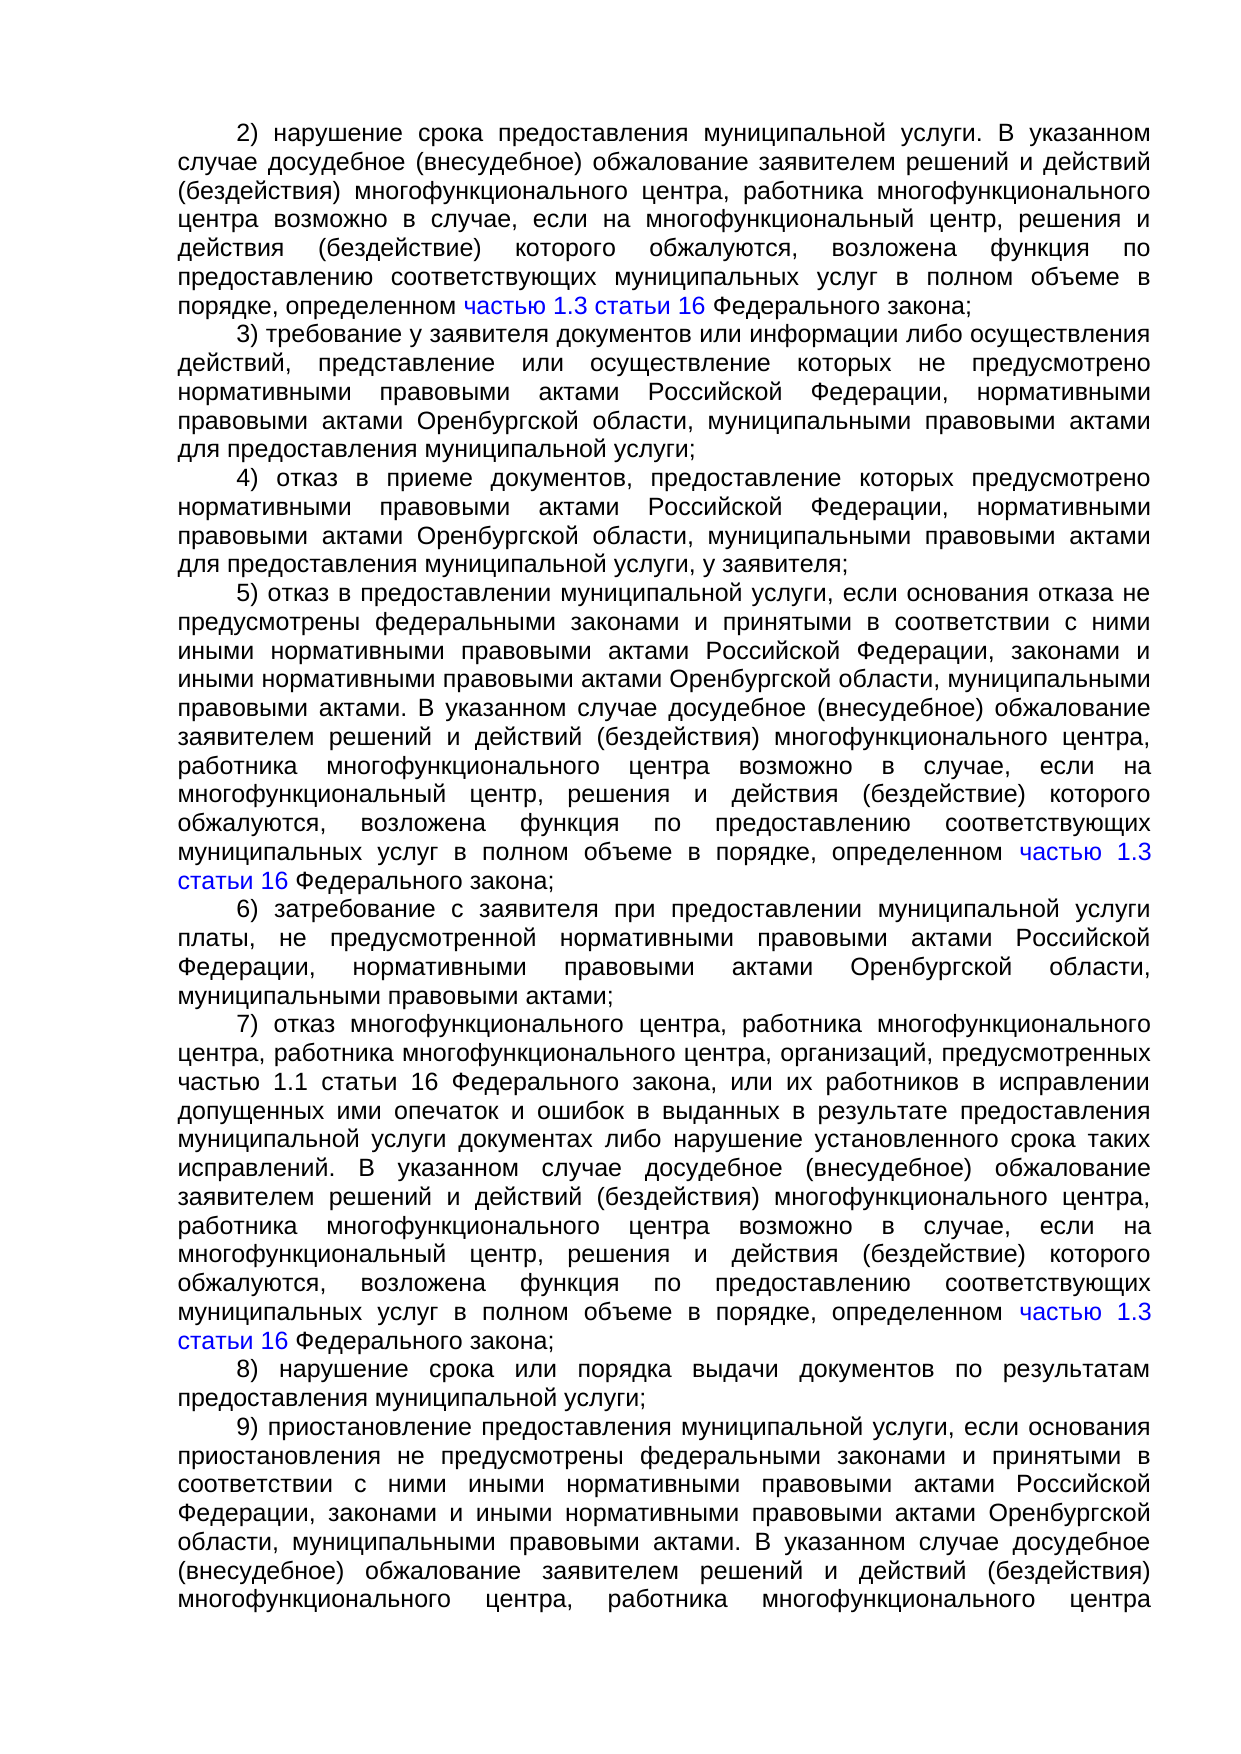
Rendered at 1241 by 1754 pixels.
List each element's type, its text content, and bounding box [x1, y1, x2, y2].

text 4) отказ в приеме документов, предоставление которых предусмотрено нормативными правовыми актами Российской Федерации, нормативными правовыми актами Оренбургской области, муниципальными правовыми актами для предоставления муниципальной услуги, у заявителя; [177, 463, 1152, 578]
text 7) отказ многофункционального центра, работника многофункционального центра, работника многофункционального центра, организаций, предусмотренных частью 1.1 статьи 16 Федерального закона, или их работников в исправлении допущенных ими опечаток и ошибок в выданных в результате предоставления муниципальной услуги документах либо нарушение установленного срока таких исправлений. В указанном случае досудебное (внесудебное) обжалование заявителем решений и действий (бездействия) многофункционального центра, работника многофункционального центра возможно в случае, если на многофункциональный центр, решения и действия (бездействие) которого обжалуются, возложена функция по предоставлению соответствующих муниципальных услуг в полном объеме в порядке, определенном частью 1.3 статьи 16 Федерального закона; [177, 1009, 1152, 1354]
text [177, 1412, 1152, 1613]
text 5) отказ в предоставлении муниципальной услуги, если основания отказа не предусмотрены федеральными законами и принятыми в соответствии с ними иными нормативными правовыми актами Российской Федерации, законами и иными нормативными правовыми актами Оренбургской области, муниципальными правовыми актами. В указанном случае досудебное (внесудебное) обжалование заявителем решений и действий (бездействия) многофункционального центра, работника многофункционального центра возможно в случае, если на многофункциональный центр, решения и действия (бездействие) которого обжалуются, возложена функция по предоставлению соответствующих муниципальных услуг в полном объеме в порядке, определенном частью 1.3 статьи 16 Федерального закона; [177, 578, 1152, 894]
text 3) требование у заявителя документов или информации либо осуществления действий, представление или осуществление которых не предусмотрено нормативными правовыми актами Российской Федерации, нормативными правовыми актами Оренбургской области, муниципальными правовыми актами для предоставления муниципальной услуги; [177, 319, 1152, 463]
text 6) затребование с заявителя при предоставлении муниципальной услуги платы, не предусмотренной нормативными правовыми актами Российской Федерации, нормативными правовыми актами Оренбургской области, муниципальными правовыми актами; [177, 894, 1152, 1009]
text 8) нарушение срока или порядка выдачи документов по результатам предоставления муниципальной услуги; [177, 1354, 1152, 1412]
text 2) нарушение срока предоставления муниципальной услуги. В указанном случае досудебное (внесудебное) обжалование заявителем решений и действий (бездействия) многофункционального центра, работника многофункционального центра возможно в случае, если на многофункциональный центр, решения и действия (бездействие) которого обжалуются, возложена функция по предоставлению соответствующих муниципальных услуг в полном объеме в порядке, определенном частью 1.3 статьи 16 Федерального закона; [177, 118, 1152, 319]
